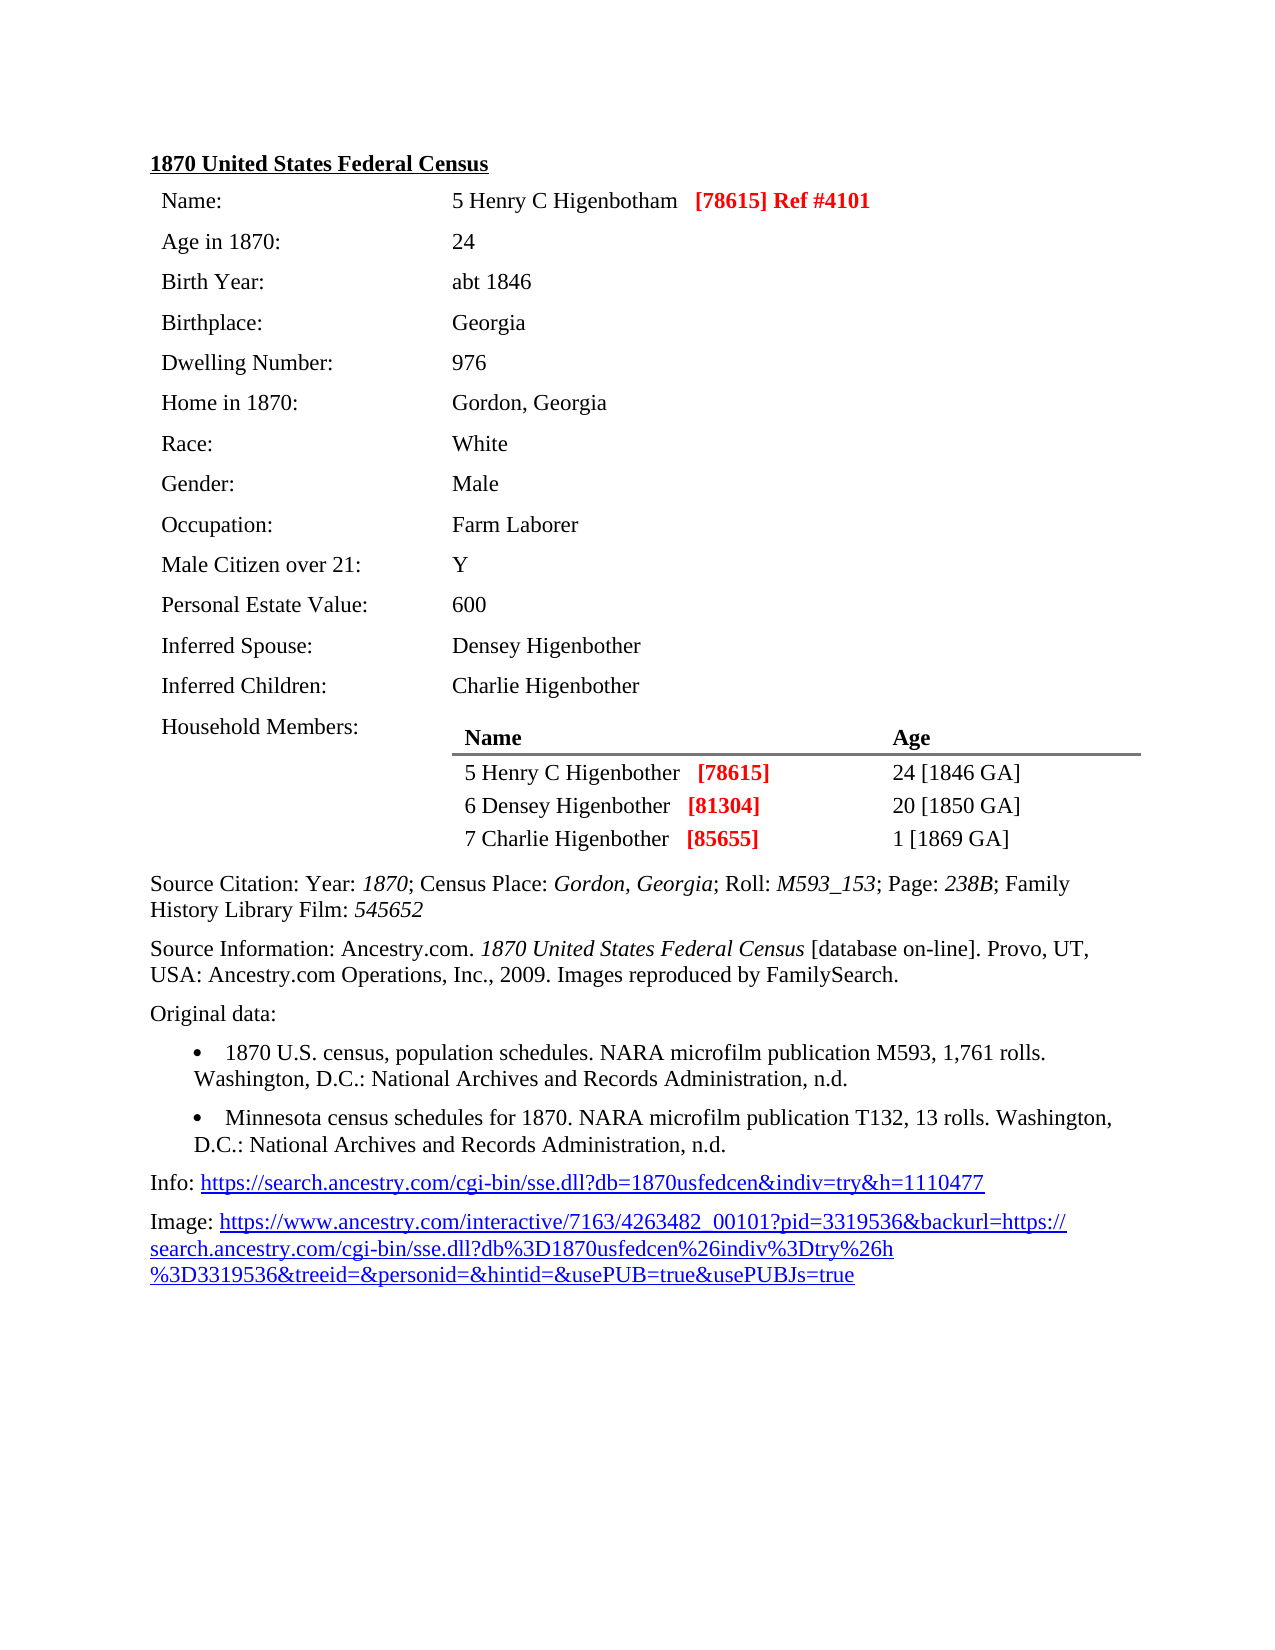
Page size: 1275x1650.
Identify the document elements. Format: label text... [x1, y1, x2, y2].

table_cell Inferred Spouse: [149, 621, 439, 661]
table_cell [439, 702, 1153, 857]
table_cell Personal Estate Value: [149, 581, 439, 621]
table_cell 976 [439, 338, 1153, 378]
table_cell Gender: [149, 459, 439, 500]
table_cell Densey Higenbother [439, 621, 1153, 661]
text 1870 United States Federal Census [150, 150, 1125, 176]
table_cell abt 1846 [439, 257, 1153, 298]
text Original data: [150, 1000, 1125, 1027]
table_cell Male Citizen over 21: [149, 540, 439, 581]
table_cell Y [439, 540, 1153, 581]
table_header 5 Henry C Higenbotham [78615] Ref #4101 [439, 176, 1153, 217]
table_cell Home in 1870: [149, 379, 439, 419]
table_header Name: [149, 176, 439, 217]
table_cell Household Members: [149, 702, 439, 857]
table_cell Occupation: [149, 500, 439, 540]
table_cell 24 [439, 217, 1153, 257]
text Source Citation: Year: 1870; Census Place: Gordon, Georgia; Roll: M593_153; Page: 238B; Family History Library Film: 545652 [150, 870, 1125, 922]
table_cell Age in 1870: [149, 217, 439, 257]
table_cell 600 [439, 581, 1153, 621]
table_cell Gordon, Georgia [439, 379, 1153, 419]
table_cell Charlie Higenbother [439, 661, 1153, 702]
table_cell Farm Laborer [439, 500, 1153, 540]
text Image: https://www.ancestry.com/interactive/7163/4263482_00101?pid=3319536&backurl=https://search.ancestry.com/cgi-bin/sse.dll?db%3D1870usfedcen%26indiv%3Dtry%26h%3D3319536&treeid=&personid=&hintid=&usePUB=true&usePUBJs=true [150, 1208, 1125, 1287]
table_cell Race: [149, 419, 439, 459]
table_cell Birthplace: [149, 298, 439, 338]
text Info: https://search.ancestry.com/cgi-bin/sse.dll?db=1870usfedcen&indiv=try&h=1110477 [150, 1169, 1125, 1196]
table_cell Inferred Children: [149, 661, 439, 702]
table_cell Male [439, 459, 1153, 500]
table_cell Birth Year: [149, 257, 439, 298]
list Minnesota census schedules for 1870. NARA microfilm publication T132, 13 rolls. Washington, D.C.: National Archives and Records Administration, n.d. [194, 1104, 1125, 1157]
text Source Information: Ancestry.com. 1870 United States Federal Census [database on-line]. Provo, UT, USA: Ancestry.com Operations, Inc., 2009. Images reproduced by FamilySearch. [150, 935, 1125, 988]
table_cell Georgia [439, 298, 1153, 338]
table_cell White [439, 419, 1153, 459]
list 1870 U.S. census, population schedules. NARA microfilm publication M593, 1,761 rolls. Washington, D.C.: National Archives and Records Administration, n.d. [194, 1039, 1125, 1092]
table_cell Dwelling Number: [149, 338, 439, 378]
